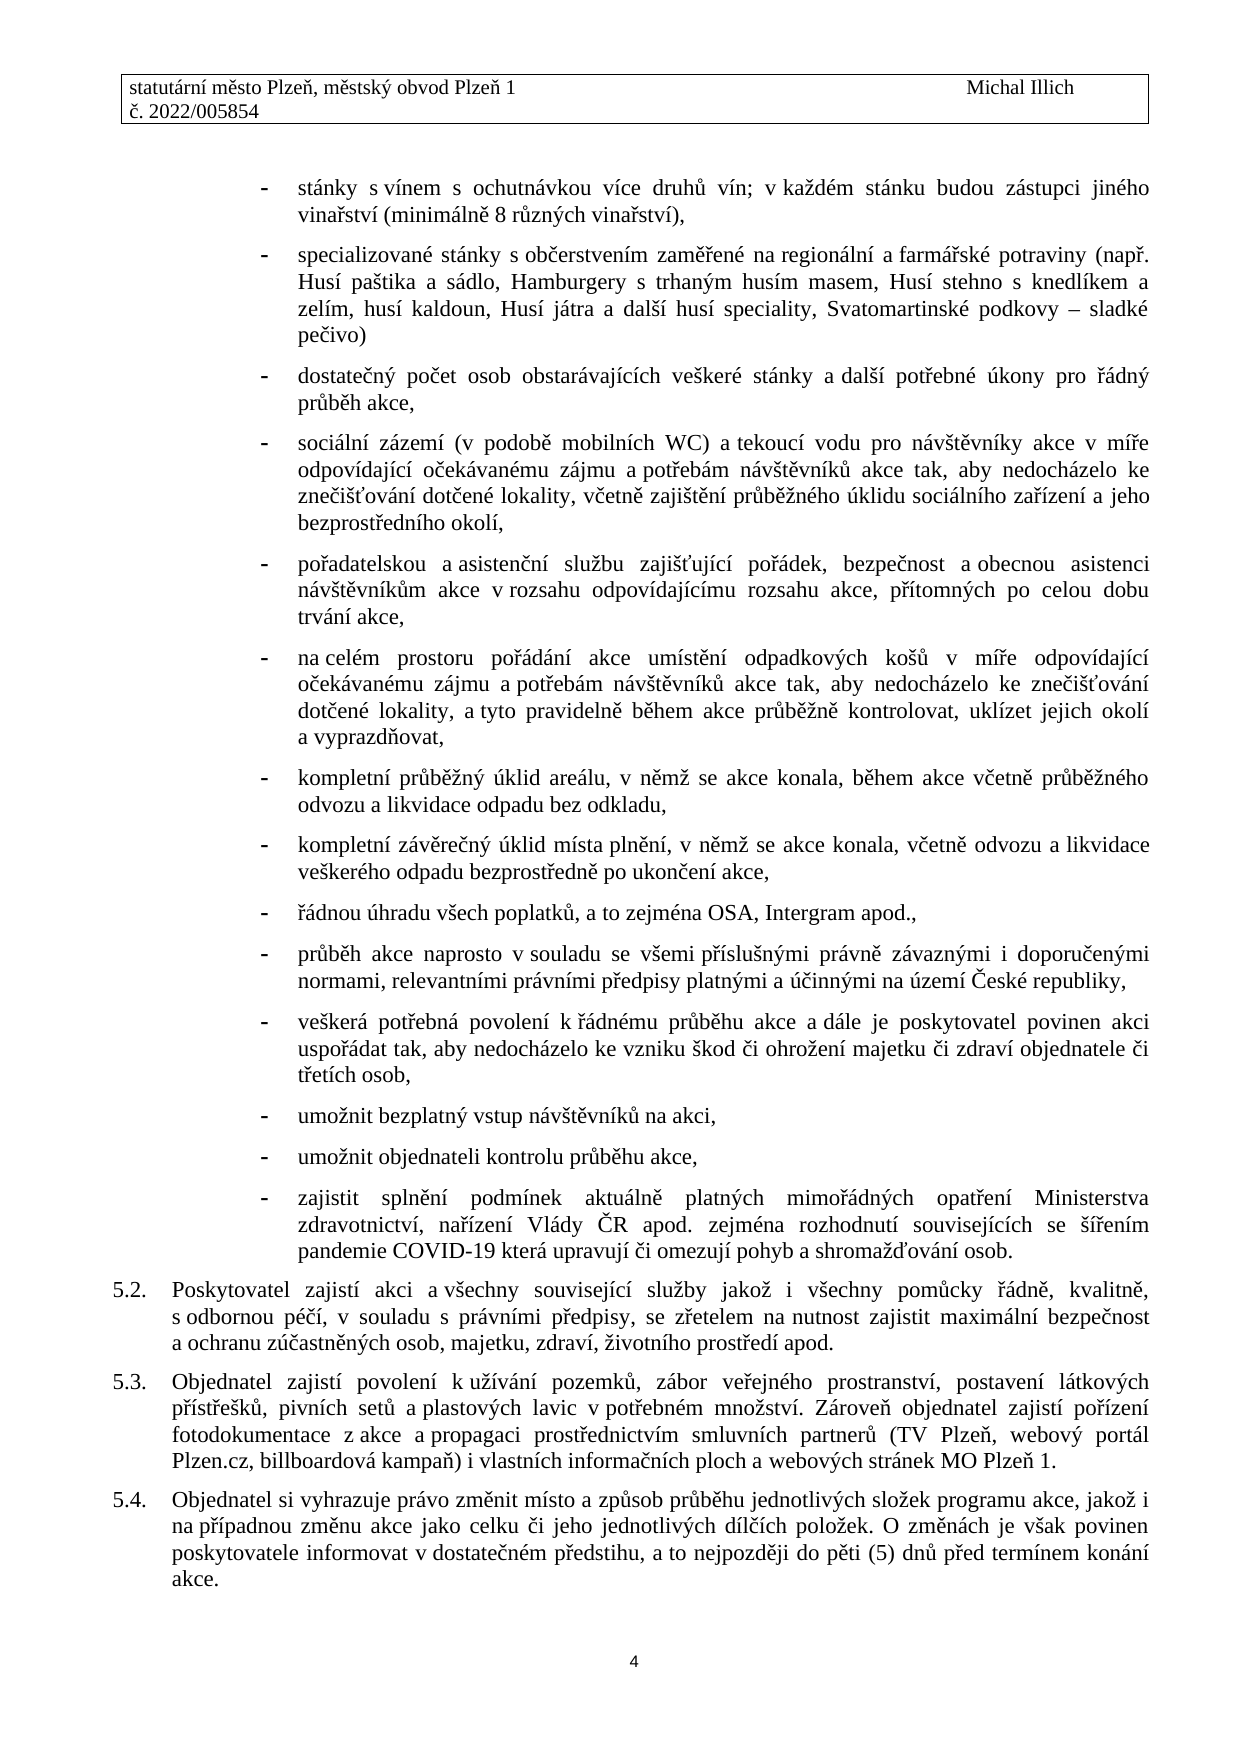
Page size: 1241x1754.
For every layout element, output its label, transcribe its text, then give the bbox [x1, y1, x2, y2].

list Poskytovatel zajistí akci a všechny související služby jakož i všechny pomůcky řádně, kvalitně, s odbornou péčí, v souladu s právními předpisy, se zřetelem na nutnost zajistit maximální bezpečnost a ochranu zúčastněných osob, majetku, zdraví, životního prostředí apod. [112, 1276, 1150, 1356]
list Objednatel si vyhrazuje právo změnit místo a způsob průběhu jednotlivých složek programu akce, jakož i na případnou změnu akce jako celku či jeho jednotlivých dílčích položek. O změnách je však povinen poskytovatele informovat v dostatečném předstihu, a to nejpozději do pěti (5) dnů před termínem konání akce. [112, 1486, 1150, 1591]
list řádnou úhradu všech poplatků, a to zejména OSA, Intergram apod., [260, 897, 1150, 926]
list pořadatelskou a asistenční službu zajišťující pořádek, bezpečnost a obecnou asistenci návštěvníkům akce v rozsahu odpovídajícímu rozsahu akce, přítomných po celou dobu trvání akce, [260, 548, 1150, 629]
list umožnit bezplatný vstup návštěvníků na akci, [260, 1100, 1150, 1129]
list umožnit objednateli kontrolu průběhu akce, [260, 1141, 1150, 1170]
list Objednatel zajistí povolení k užívání pozemků, zábor veřejného prostranství, postavení látkových přístřešků, pivních setů a plastových lavic v potřebném množství. Zároveň objednatel zajistí pořízení fotodokumentace z akce a propagaci prostřednictvím smluvních partnerů (TV Plzeň, webový portál Plzen.cz, billboardová kampaň) i vlastních informačních ploch a webových stránek MO Plzeň 1. [112, 1368, 1150, 1473]
list kompletní průběžný úklid areálu, v němž se akce konala, během akce včetně průběžného odvozu a likvidace odpadu bez odkladu, [260, 762, 1150, 817]
list stánky s vínem s ochutnávkou více druhů vín; v každém stánku budou zástupci jiného vinařství (minimálně 8 různých vinařství), [260, 172, 1150, 227]
list zajistit splnění podmínek aktuálně platných mimořádných opatření Ministerstva zdravotnictví, nařízení Vlády ČR apod. zejména rozhodnutí souvisejících se šířením pandemie COVID-19 která upravují či omezují pohyb a shromažďování osob. [260, 1182, 1150, 1264]
list kompletní závěrečný úklid místa plnění, v němž se akce konala, včetně odvozu a likvidace veškerého odpadu bezprostředně po ukončení akce, [260, 829, 1150, 885]
list průběh akce naprosto v souladu se všemi příslušnými právně závaznými i doporučenými normami, relevantními právními předpisy platnými a účinnými na území České republiky, [260, 938, 1150, 993]
list veškerá potřebná povolení k řádnému průběhu akce a dále je poskytovatel povinen akci uspořádat tak, aby nedocházelo ke vzniku škod či ohrožení majetku či zdraví objednatele či třetích osob, [260, 1006, 1150, 1087]
list sociální zázemí (v podobě mobilních WC) a tekoucí vodu pro návštěvníky akce v míře odpovídající očekávanému zájmu a potřebám návštěvníků akce tak, aby nedocházelo ke znečišťování dotčené lokality, včetně zajištění průběžného úklidu sociálního zařízení a jeho bezprostředního okolí, [260, 427, 1150, 535]
list na celém prostoru pořádání akce umístění odpadkových košů v míře odpovídající očekávanému zájmu a potřebám návštěvníků akce tak, aby nedocházelo ke znečišťování dotčené lokality, a tyto pravidelně během akce průběžně kontrolovat, uklízet jejich okolí a vyprazdňovat, [260, 642, 1150, 749]
list specializované stánky s občerstvením zaměřené na regionální a farmářské potraviny (např. Husí paštika a sádlo, Hamburgery s trhaným husím masem, Husí stehno s knedlíkem a zelím, husí kaldoun, Husí játra a další husí speciality, Svatomartinské podkovy – sladké pečivo) [260, 239, 1150, 347]
list dostatečný počet osob obstarávajících veškeré stánky a další potřebné úkony pro řádný průběh akce, [260, 360, 1150, 415]
